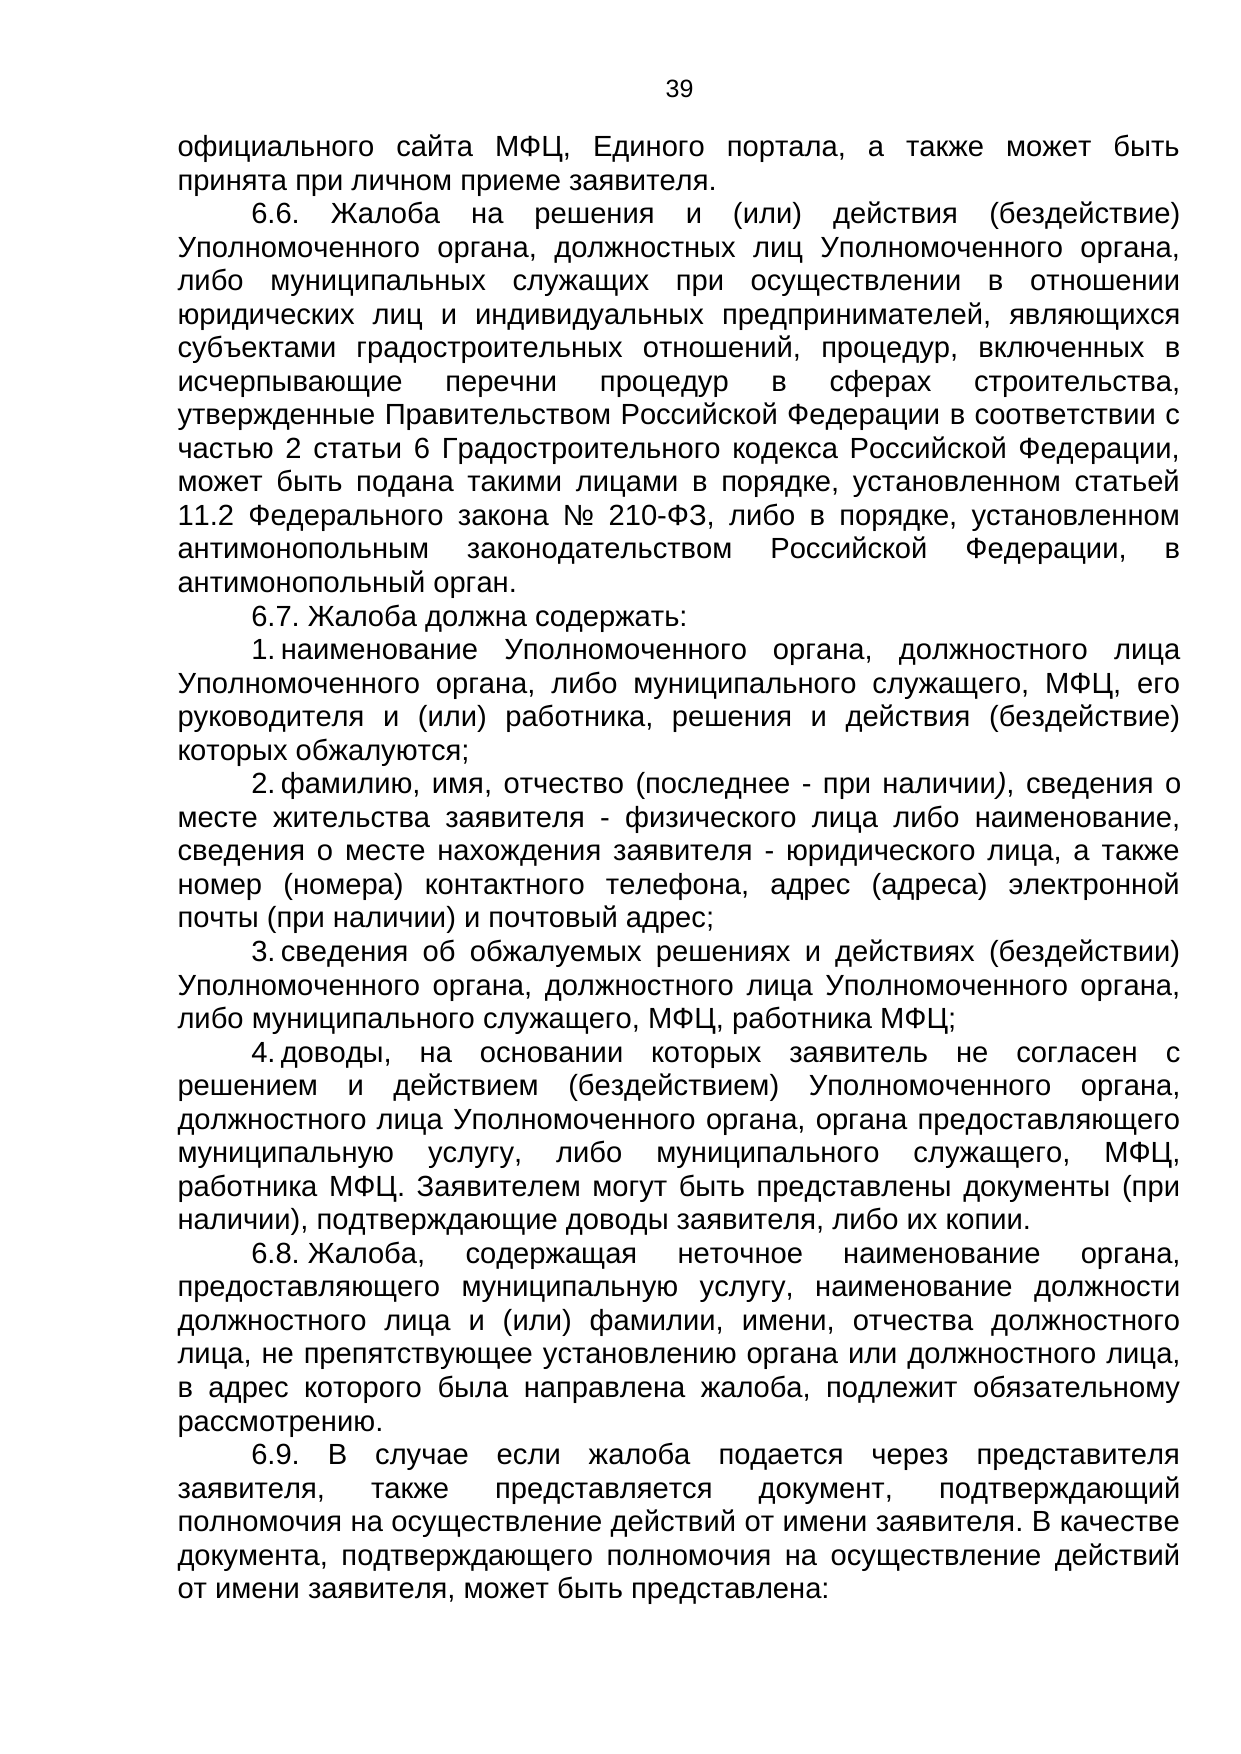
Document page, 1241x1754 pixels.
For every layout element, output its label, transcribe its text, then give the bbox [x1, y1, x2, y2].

list фамилию, имя, отчество (последнее - при наличии), сведения о месте жительства заявителя - физического лица либо наименование, сведения о месте нахождения заявителя - юридического лица, а также номер (номера) контактного телефона, адрес (адреса) электронной почты (при наличии) и почтовый адрес; [177, 766, 1181, 934]
text 6.9. В случае если жалоба подается через представителя заявителя, также представляется документ, подтверждающий полномочия на осуществление действий от имени заявителя. В качестве документа, подтверждающего полномочия на осуществление действий от имени заявителя, может быть представлена: [177, 1437, 1181, 1605]
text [177, 129, 1181, 196]
text 6.6. Жалоба на решения и (или) действия (бездействие) Уполномоченного органа, должностных лиц Уполномоченного органа, либо муниципальных служащих при осуществлении в отношении юридических лиц и индивидуальных предпринимателей, являющихся субъектами градостроительных отношений, процедур, включенных в исчерпывающие перечни процедур в сферах строительства, утвержденные Правительством Российской Федерации в соответствии с частью 2 статьи 6 Градостроительного кодекса Российской Федерации, может быть подана такими лицами в порядке, установленном статьей 11.2 Федерального закона № 210-ФЗ, либо в порядке, установленном антимонопольным законодательством Российской Федерации, в антимонопольный орган. [177, 196, 1181, 598]
list доводы, на основании которых заявитель не согласен с решением и действием (бездействием) Уполномоченного органа, должностного лица Уполномоченного органа, органа предоставляющего муниципальную услугу, либо муниципального служащего, МФЦ, работника МФЦ. Заявителем могут быть представлены документы (при наличии), подтверждающие доводы заявителя, либо их копии. [177, 1034, 1181, 1236]
list наименование Уполномоченного органа, должностного лица Уполномоченного органа, либо муниципального служащего, МФЦ, его руководителя и (или) работника, решения и действия (бездействие) которых обжалуются; [177, 632, 1181, 766]
text 6.7. Жалоба должна содержать: [177, 598, 1181, 632]
text 6.8. Жалоба, содержащая неточное наименование органа, предоставляющего муниципальную услугу, наименование должности должностного лица и (или) фамилии, имени, отчества должностного лица, не препятствующее установлению органа или должностного лица, в адрес которого была направлена жалоба, подлежит обязательному рассмотрению. [177, 1236, 1181, 1437]
list сведения об обжалуемых решениях и действиях (бездействии) Уполномоченного органа, должностного лица Уполномоченного органа, либо муниципального служащего, МФЦ, работника МФЦ; [177, 934, 1181, 1034]
